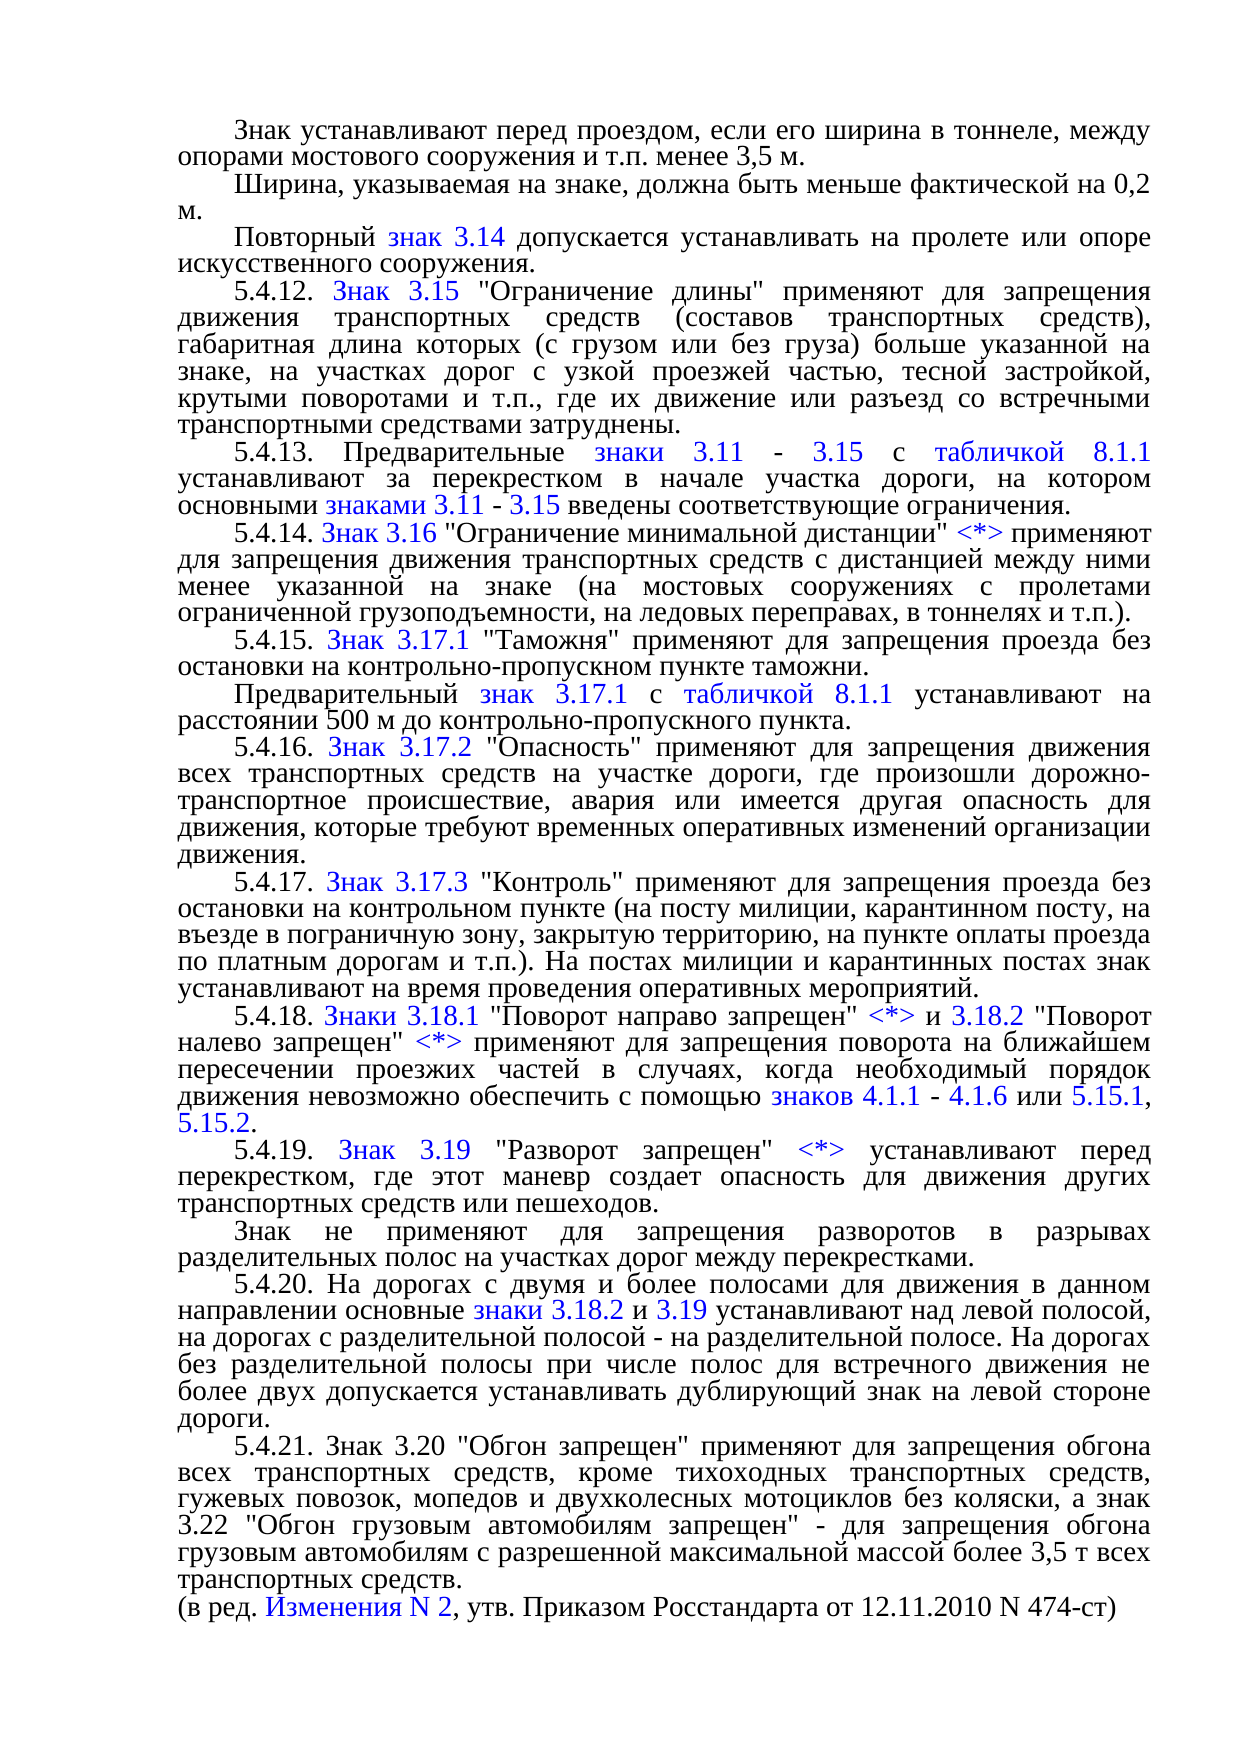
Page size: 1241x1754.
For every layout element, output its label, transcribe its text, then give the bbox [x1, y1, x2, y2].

text Предварительный знак 3.17.1 с табличкой 8.1.1 устанавливают на расстоянии 500 м до контрольно-пропускного пункта. [177, 682, 1152, 735]
text (в ред. Изменения N 2, утв. Приказом Росстандарта от 12.11.2010 N 474-ст) [177, 1595, 1152, 1621]
text 5.4.16. Знак 3.17.2 "Опасность" применяют для запрещения движения всех транспортных средств на участке дороги, где произошли дорожно-транспортное происшествие, авария или имеется другая опасность для движения, которые требуют временных оперативных изменений организации движения. [177, 735, 1152, 870]
text 5.4.17. Знак 3.17.3 "Контроль" применяют для запрещения проезда без остановки на контрольном пункте (на посту милиции, карантинном посту, на въезде в пограничную зону, закрытую территорию, на пункте оплаты проезда по платным дорогам и т.п.). На постах милиции и карантинных постах знак устанавливают на время проведения оперативных мероприятий. [177, 870, 1152, 1004]
text Знак устанавливают перед проездом, если его ширина в тоннеле, между опорами мостового сооружения и т.п. менее 3,5 м. [177, 118, 1152, 172]
text 5.4.13. Предварительные знаки 3.11 - 3.15 с табличкой 8.1.1 устанавливают за перекрестком в начале участка дороги, на котором основными знаками 3.11 - 3.15 введены соответствующие ограничения. [177, 440, 1152, 521]
text 5.4.21. Знак 3.20 "Обгон запрещен" применяют для запрещения обгона всех транспортных средств, кроме тихоходных транспортных средств, гужевых повозок, мопедов и двухколесных мотоциклов без коляски, а знак 3.22 "Обгон грузовым автомобилям запрещен" - для запрещения обгона грузовым автомобилям с разрешенной максимальной массой более 3,5 т всех транспортных средств. [177, 1433, 1152, 1595]
text 5.4.18. Знаки 3.18.1 "Поворот направо запрещен" <*> и 3.18.2 "Поворот налево запрещен" <*> применяют для запрещения поворота на ближайшем пересечении проезжих частей в случаях, когда необходимый порядок движения невозможно обеспечить с помощью знаков 4.1.1 - 4.1.6 или 5.15.1, 5.15.2. [177, 1004, 1152, 1138]
text Ширина, указываемая на знаке, должна быть меньше фактической на 0,2 м. [177, 172, 1152, 225]
text 5.4.20. На дорогах с двумя и более полосами для движения в данном направлении основные знаки 3.18.2 и 3.19 устанавливают над левой полосой, на дорогах с разделительной полосой - на разделительной полосе. На дорогах без разделительной полосы при числе полос для встречного движения не более двух допускается устанавливать дублирующий знак на левой стороне дороги. [177, 1272, 1152, 1433]
text Знак не применяют для запрещения разворотов в разрывах разделительных полос на участках дорог между перекрестками. [177, 1219, 1152, 1272]
text 5.4.15. Знак 3.17.1 "Таможня" применяют для запрещения проезда без остановки на контрольно-пропускном пункте таможни. [177, 628, 1152, 682]
text Повторный знак 3.14 допускается устанавливать на пролете или опоре искусственного сооружения. [177, 225, 1152, 279]
text 5.4.12. Знак 3.15 "Ограничение длины" применяют для запрещения движения транспортных средств (составов транспортных средств), габаритная длина которых (с грузом или без груза) больше указанной на знаке, на участках дорог с узкой проезжей частью, тесной застройкой, крутыми поворотами и т.п., где их движение или разъезд со встречными транспортными средствами затруднены. [177, 279, 1152, 440]
text 5.4.19. Знак 3.19 "Разворот запрещен" <*> устанавливают перед перекрестком, где этот маневр создает опасность для движения других транспортных средств или пешеходов. [177, 1138, 1152, 1219]
text 5.4.14. Знак 3.16 "Ограничение минимальной дистанции" <*> применяют для запрещения движения транспортных средств с дистанцией между ними менее указанной на знаке (на мостовых сооружениях с пролетами ограниченной грузоподъемности, на ледовых переправах, в тоннелях и т.п.). [177, 521, 1152, 628]
